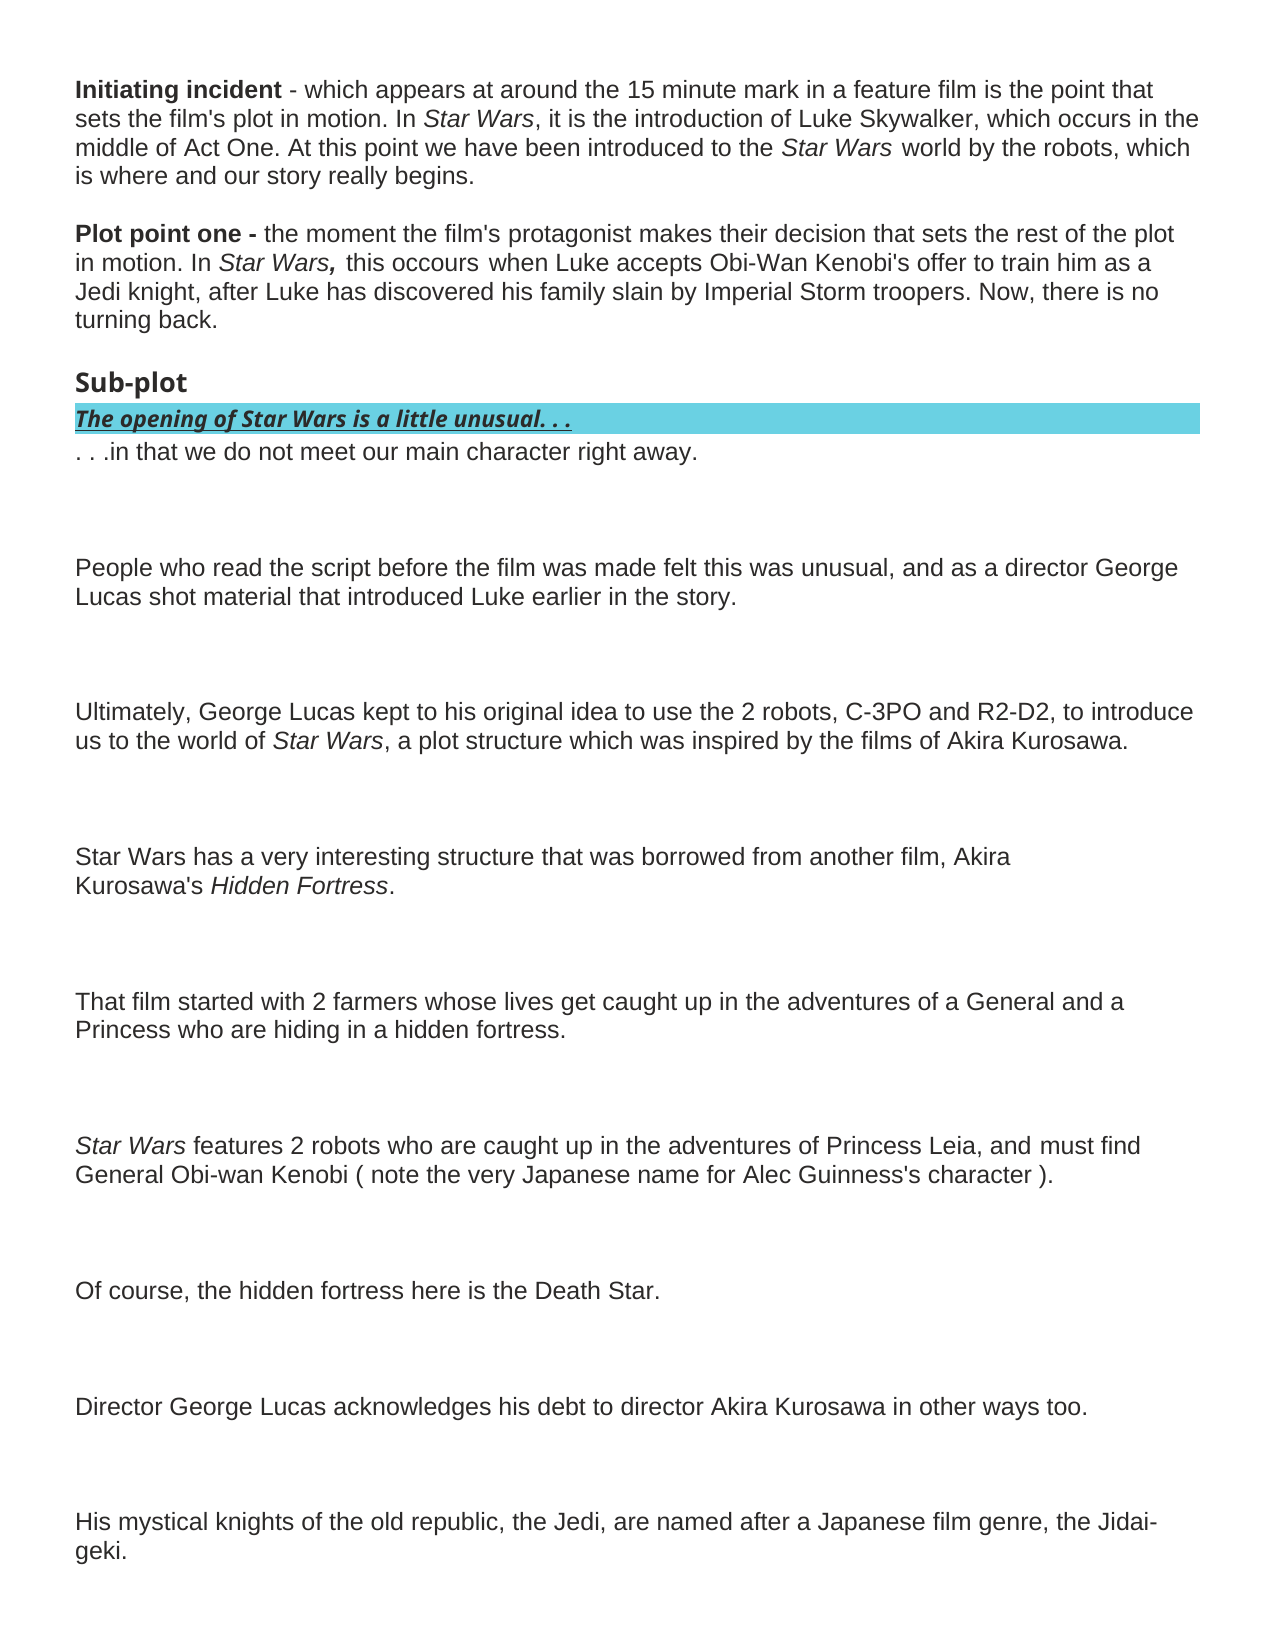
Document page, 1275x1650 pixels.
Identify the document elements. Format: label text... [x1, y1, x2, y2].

subtitle Sub-plot [75, 363, 1200, 400]
text Initiating incident - which appears at around the 15 minute mark in a feature film is the point that sets the film's plot in motion. In Star Wars, it is the introduction of Luke Skywalker, which occurs in the middle of Act One. At this point we have been introduced to the Star Wars world by the robots, which is where and our story really begins. [75, 75, 1200, 190]
subtitle The opening of Star Wars is a little unusual. . . [75, 403, 1200, 434]
text His mystical knights of the old republic, the Jedi, are named after a Japanese film genre, the Jidai-geki. [75, 1507, 1200, 1565]
text Star Wars features 2 robots who are caught up in the adventures of Princess Leia, and must find General Obi-wan Kenobi ( note the very Japanese name for Alec Guinness's character ). [75, 1131, 1200, 1188]
text That film started with 2 farmers whose lives get caught up in the adventures of a General and a Princess who are hiding in a hidden fortress. [75, 986, 1200, 1044]
text . . .in that we do not meet our main character right away. [75, 437, 1200, 466]
text Of course, the hidden fortress here is the Death Star. [75, 1276, 1200, 1304]
text Plot point one - the moment the film's protagonist makes their decision that sets the rest of the plot in motion. In Star Wars, this occours when Luke accepts Obi-Wan Kenobi's offer to train him as a Jedi knight, after Luke has discovered his family slain by Imperial Storm troopers. Now, there is no turning back. [75, 219, 1200, 334]
text Ultimately, George Lucas kept to his original idea to use the 2 robots, C-3PO and R2-D2, to introduce us to the world of Star Wars, a plot structure which was inspired by the films of Akira Kurosawa. [75, 697, 1200, 755]
text Star Wars has a very interesting structure that was borrowed from another film, Akira Kurosawa's Hidden Fortress. [75, 842, 1200, 899]
text People who read the script before the film was made felt this was unusual, and as a director George Lucas shot material that introduced Luke earlier in the story. [75, 553, 1200, 610]
text Director George Lucas acknowledges his debt to director Akira Kurosawa in other ways too. [75, 1391, 1200, 1420]
